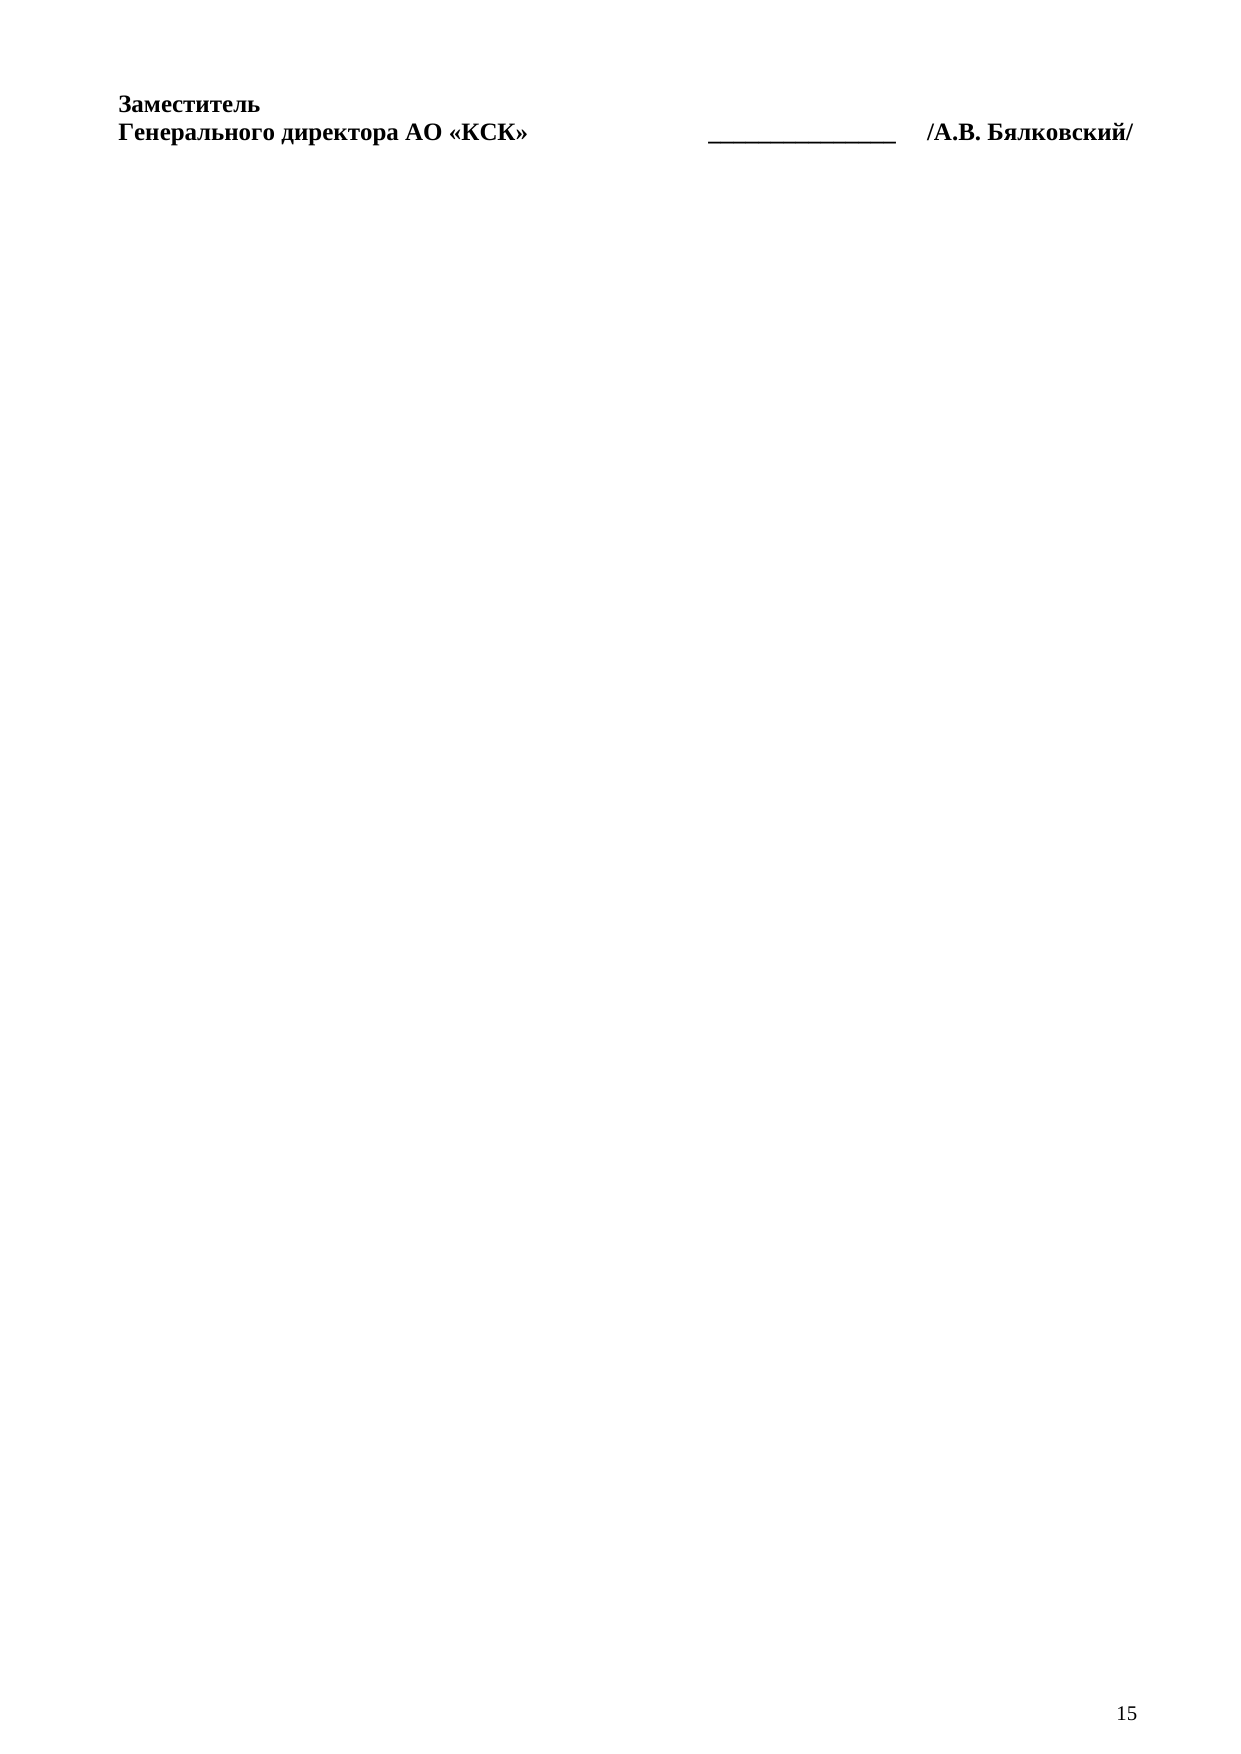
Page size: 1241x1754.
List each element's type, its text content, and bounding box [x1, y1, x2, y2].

text Заместитель [118, 89, 1137, 117]
text Генерального директора АО «КСК» _______________ /А.В. Бялковский/ [118, 117, 1137, 146]
